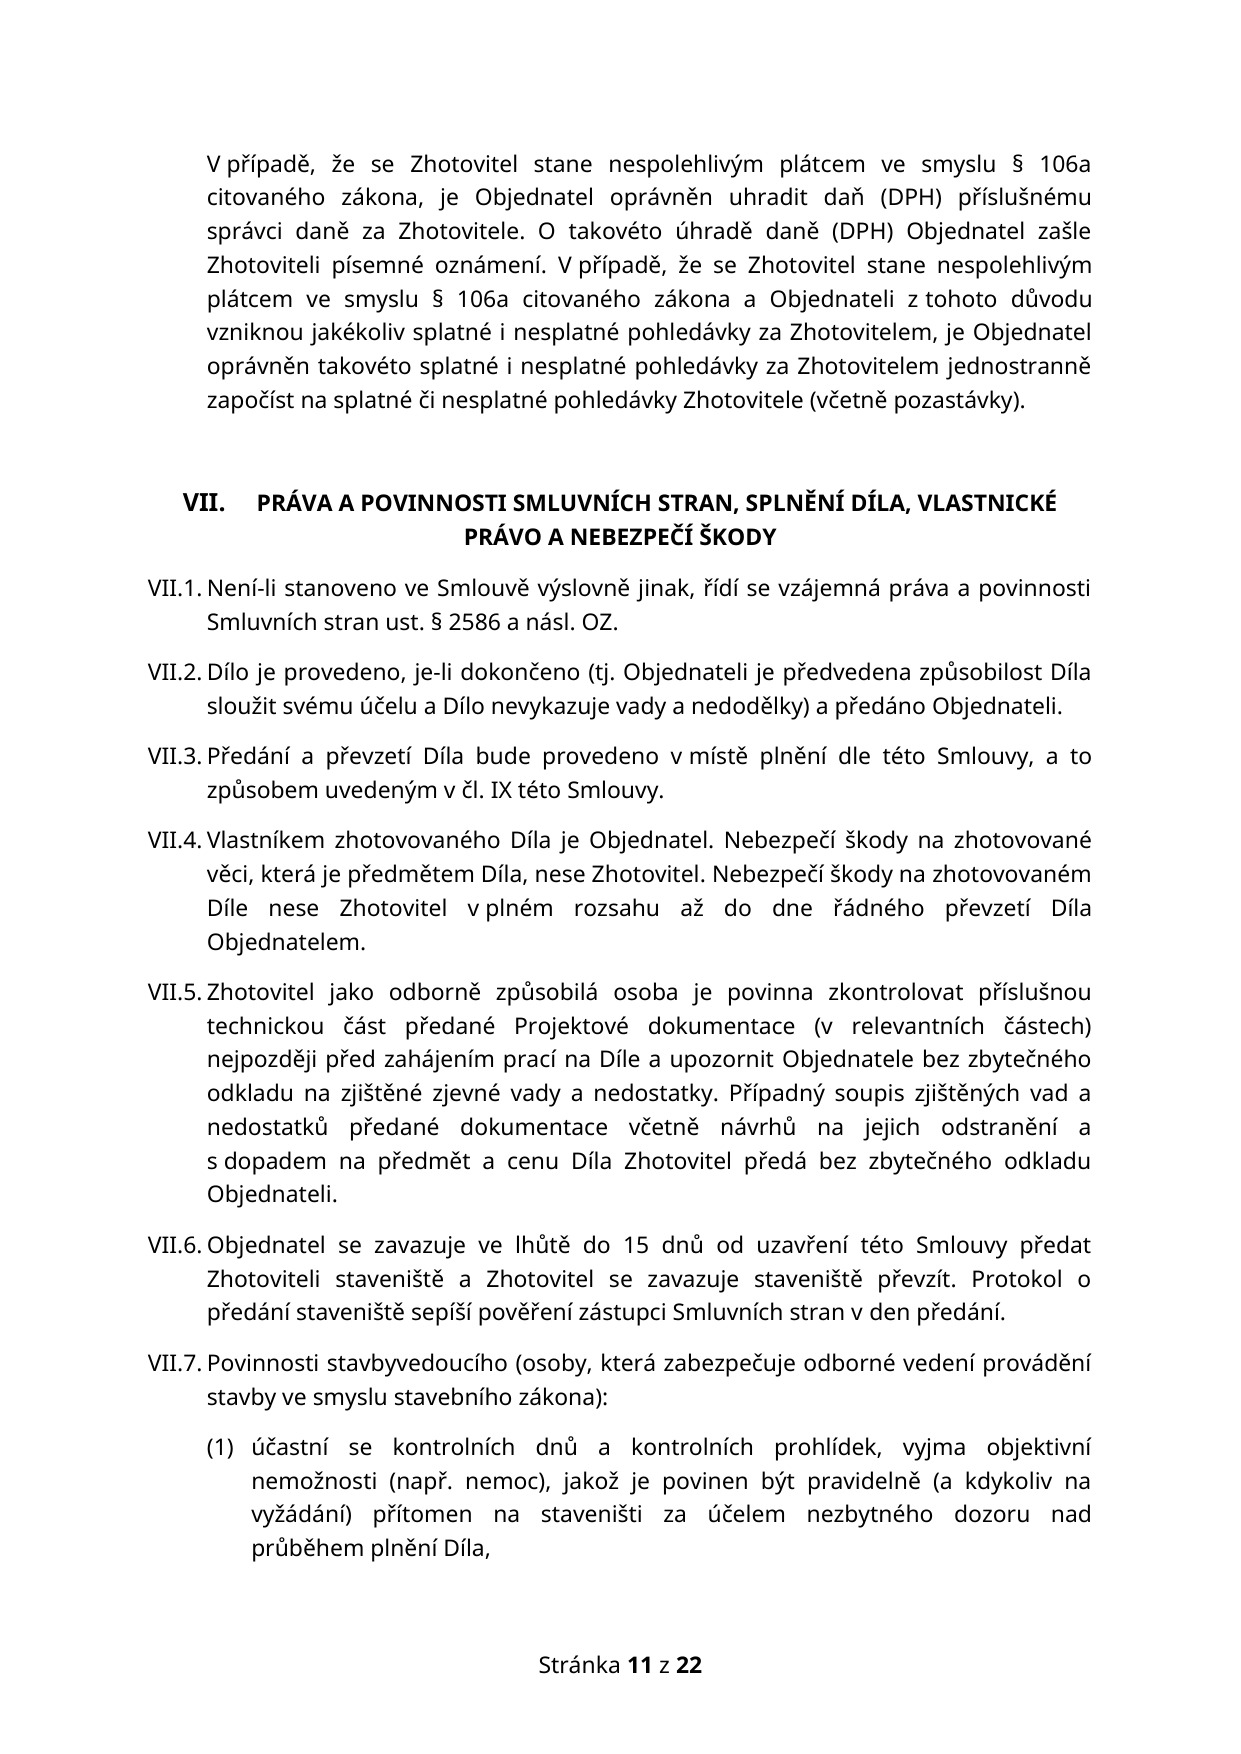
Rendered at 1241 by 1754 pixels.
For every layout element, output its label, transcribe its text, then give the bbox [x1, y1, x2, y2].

list Předání a převzetí Díla bude provedeno v místě plnění dle této Smlouvy, a to způsobem uvedeným v čl. IX této Smlouvy. [148, 740, 1093, 805]
list Zhotovitel jako odborně způsobilá osoba je povinna zkontrolovat příslušnou technickou část předané Projektové dokumentace (v relevantních částech) nejpozději před zahájením prací na Díle a upozornit Objednatele bez zbytečného odkladu na zjištěné zjevné vady a nedostatky. Případný soupis zjištěných vad a nedostatků předané dokumentace včetně návrhů na jejich odstranění a s dopadem na předmět a cenu Díla Zhotovitel předá bez zbytečného odkladu Objednateli. [148, 976, 1093, 1209]
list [148, 148, 1093, 415]
list Vlastníkem zhotovovaného Díla je Objednatel. Nebezpečí škody na zhotovované věci, která je předmětem Díla, nese Zhotovitel. Nebezpečí škody na zhotovovaném Díle nese Zhotovitel v plném rozsahu až do dne řádného převzetí Díla Objednatelem. [148, 824, 1093, 957]
list Není-li stanoveno ve Smlouvě výslovně jinak, řídí se vzájemná práva a povinnosti Smluvních stran ust. § 2586 a násl. OZ. [148, 572, 1093, 637]
list účastní se kontrolních dnů a kontrolních prohlídek, vyjma objektivní nemožnosti (např. nemoc), jakož je povinen být pravidelně (a kdykoliv na vyžádání) přítomen na staveništi za účelem nezbytného dozoru nad průběhem plnění Díla, [207, 1431, 1093, 1563]
list Povinnosti stavbyvedoucího (osoby, která zabezpečuje odborné vedení provádění stavby ve smyslu stavebního zákona): [148, 1347, 1093, 1412]
list Objednatel se zavazuje ve lhůtě do 15 dnů od uzavření této Smlouvy předat Zhotoviteli staveniště a Zhotovitel se zavazuje staveniště převzít. Protokol o předání staveniště sepíší pověření zástupci Smluvních stran v den předání. [148, 1229, 1093, 1327]
list PRÁVA A POVINNOSTI SMLUVNÍCH STRAN, SPLNĚNÍ DÍLA, VLASTNICKÉ PRÁVO A NEBEZPEČÍ ŠKODY [148, 485, 1093, 552]
list Dílo je provedeno, je-li dokončeno (tj. Objednateli je předvedena způsobilost Díla sloužit svému účelu a Dílo nevykazuje vady a nedodělky) a předáno Objednateli. [148, 656, 1093, 721]
